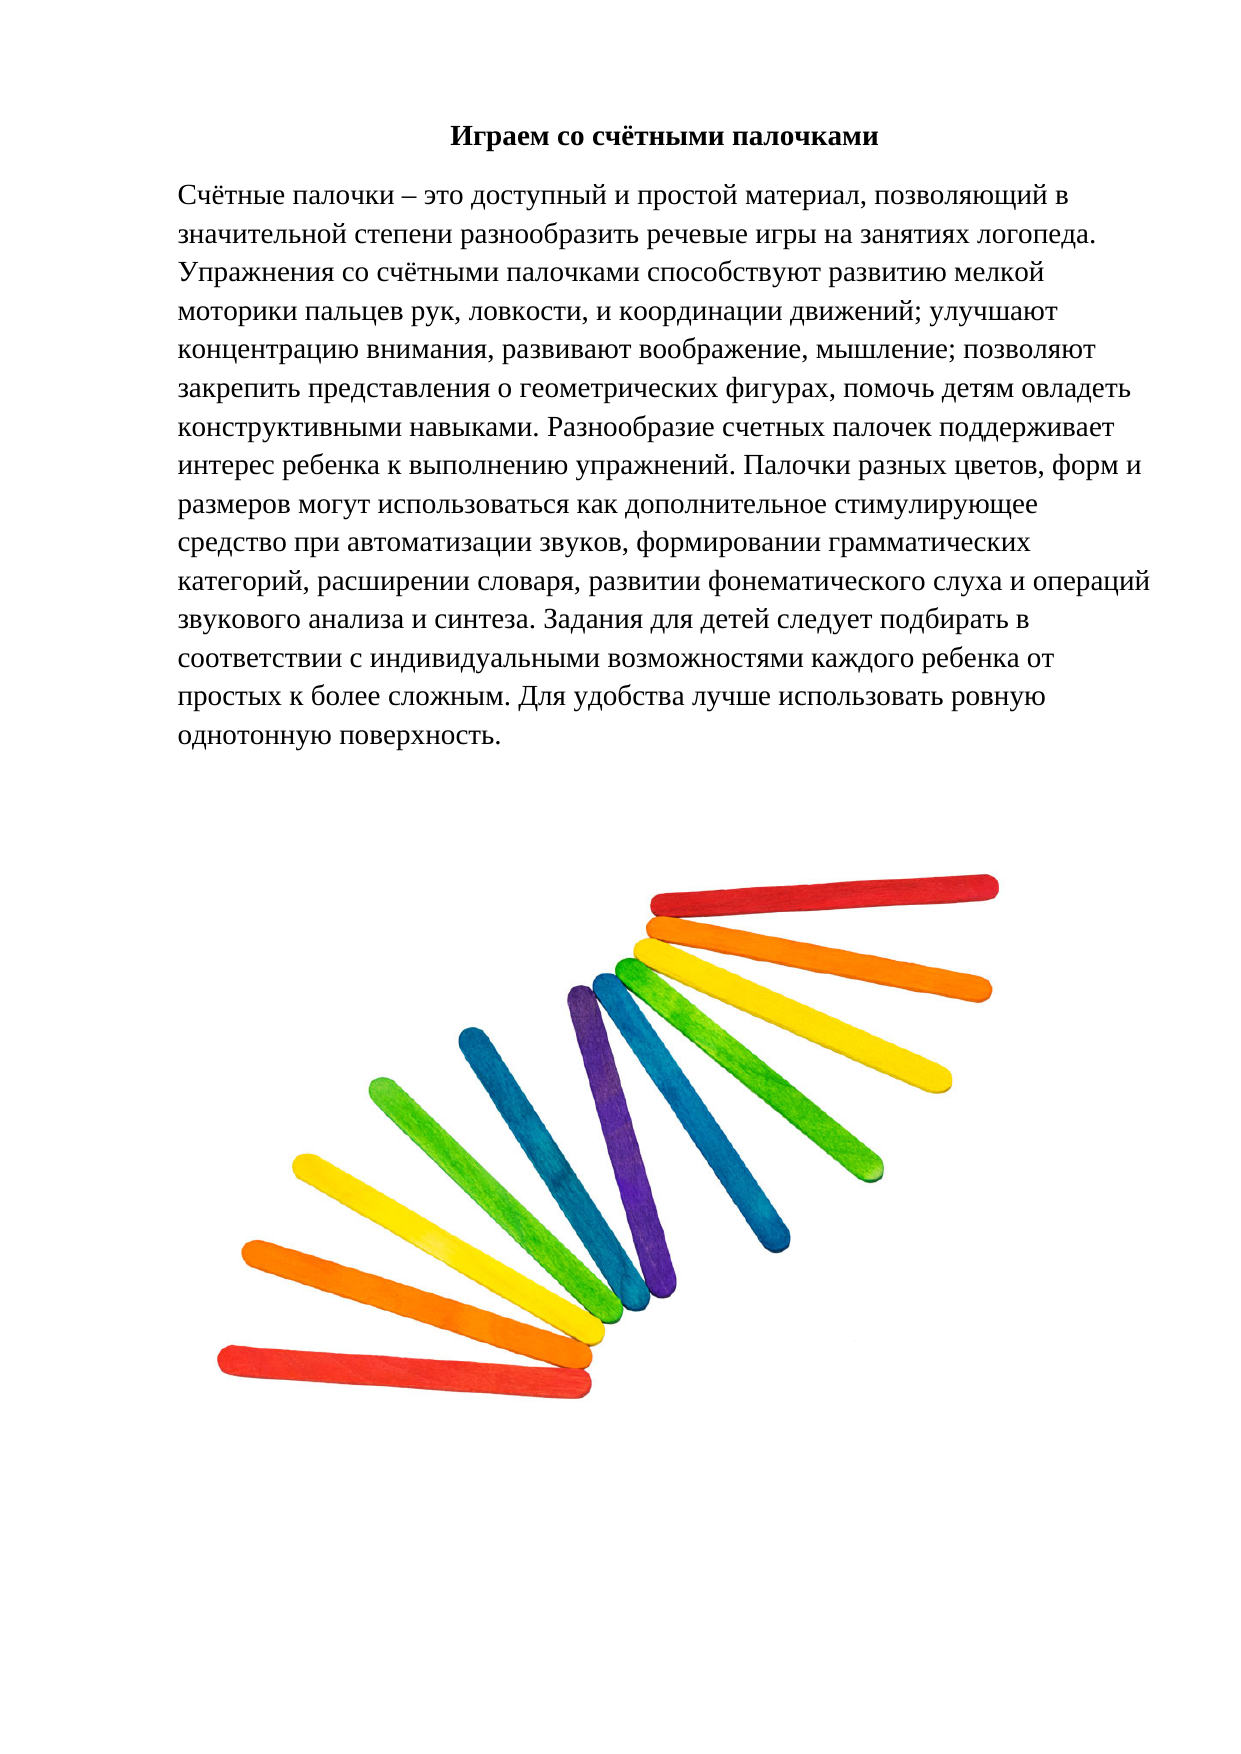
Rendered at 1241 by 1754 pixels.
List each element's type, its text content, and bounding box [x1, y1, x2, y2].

picture [177, 835, 1039, 1416]
text Играем со счётными палочками [177, 118, 1152, 152]
text Счётные палочки – это доступный и простой материал, позволяющий в значительной степени разнообразить речевые игры на занятиях логопеда. Упражнения со счётными палочками способствуют развитию мелкой моторики пальцев рук, ловкости, и координации движений; улучшают концентрацию внимания, развивают воображение, мышление; позволяют закрепить представления о геометрических фигурах, помочь детям овладеть конструктивными навыками. Разнообразие счетных палочек поддерживает интерес ребенка к выполнению упражнений. Палочки разных цветов, форм и размеров могут использоваться как дополнительное стимулирующее средство при автоматизации звуков, формировании грамматических категорий, расширении словаря, развитии фонематического слуха и операций звукового анализа и синтеза. Задания для детей следует подбирать в соответствии с индивидуальными возможностями каждого ребенка от простых к более сложным. Для удобства лучше использовать ровную однотонную поверхность. [177, 177, 1152, 751]
